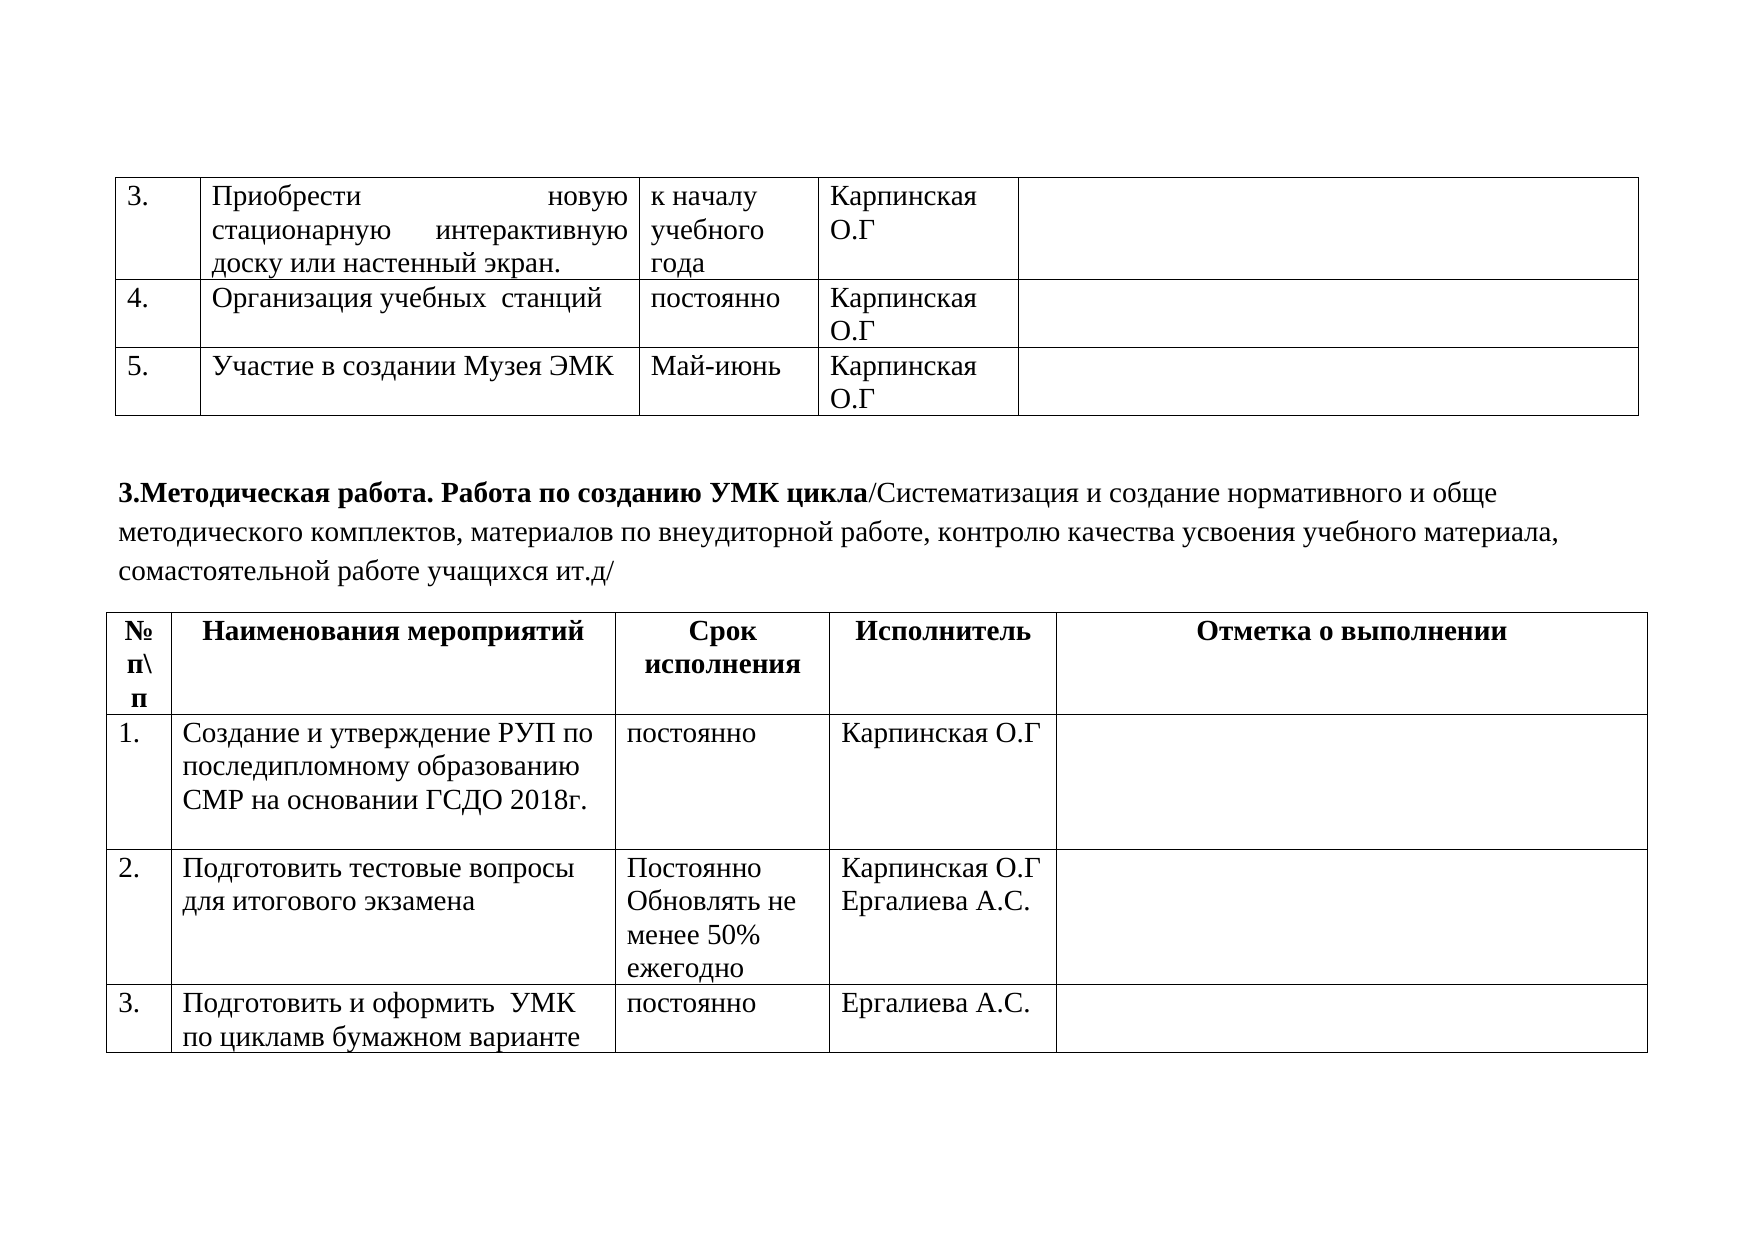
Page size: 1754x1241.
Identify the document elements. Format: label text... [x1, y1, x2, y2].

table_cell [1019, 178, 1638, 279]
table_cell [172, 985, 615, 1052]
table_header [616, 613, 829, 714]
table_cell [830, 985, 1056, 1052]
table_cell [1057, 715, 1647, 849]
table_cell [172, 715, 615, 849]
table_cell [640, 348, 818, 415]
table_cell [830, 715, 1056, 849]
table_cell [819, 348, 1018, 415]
text 3.Методическая работа. Работа по созданию УМК цикла/Систематизация и создание нормативного и обще методического комплектов, материалов по внеудиторной работе, контролю качества усвоения учебного материала, сомастоятельной работе учащихся ит.д/ [118, 476, 1636, 586]
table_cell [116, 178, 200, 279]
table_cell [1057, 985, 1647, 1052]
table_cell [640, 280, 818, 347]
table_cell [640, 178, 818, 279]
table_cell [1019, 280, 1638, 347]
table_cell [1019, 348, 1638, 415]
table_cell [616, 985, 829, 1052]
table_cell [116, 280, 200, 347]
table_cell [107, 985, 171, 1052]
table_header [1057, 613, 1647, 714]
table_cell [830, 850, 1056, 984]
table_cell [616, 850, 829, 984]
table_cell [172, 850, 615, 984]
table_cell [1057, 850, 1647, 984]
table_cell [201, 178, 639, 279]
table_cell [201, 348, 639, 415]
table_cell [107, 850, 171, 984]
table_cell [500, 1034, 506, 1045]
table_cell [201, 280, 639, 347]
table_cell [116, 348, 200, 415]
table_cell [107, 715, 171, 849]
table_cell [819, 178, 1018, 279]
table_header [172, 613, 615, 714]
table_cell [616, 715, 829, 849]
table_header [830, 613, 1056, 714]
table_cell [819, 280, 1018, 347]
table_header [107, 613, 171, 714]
